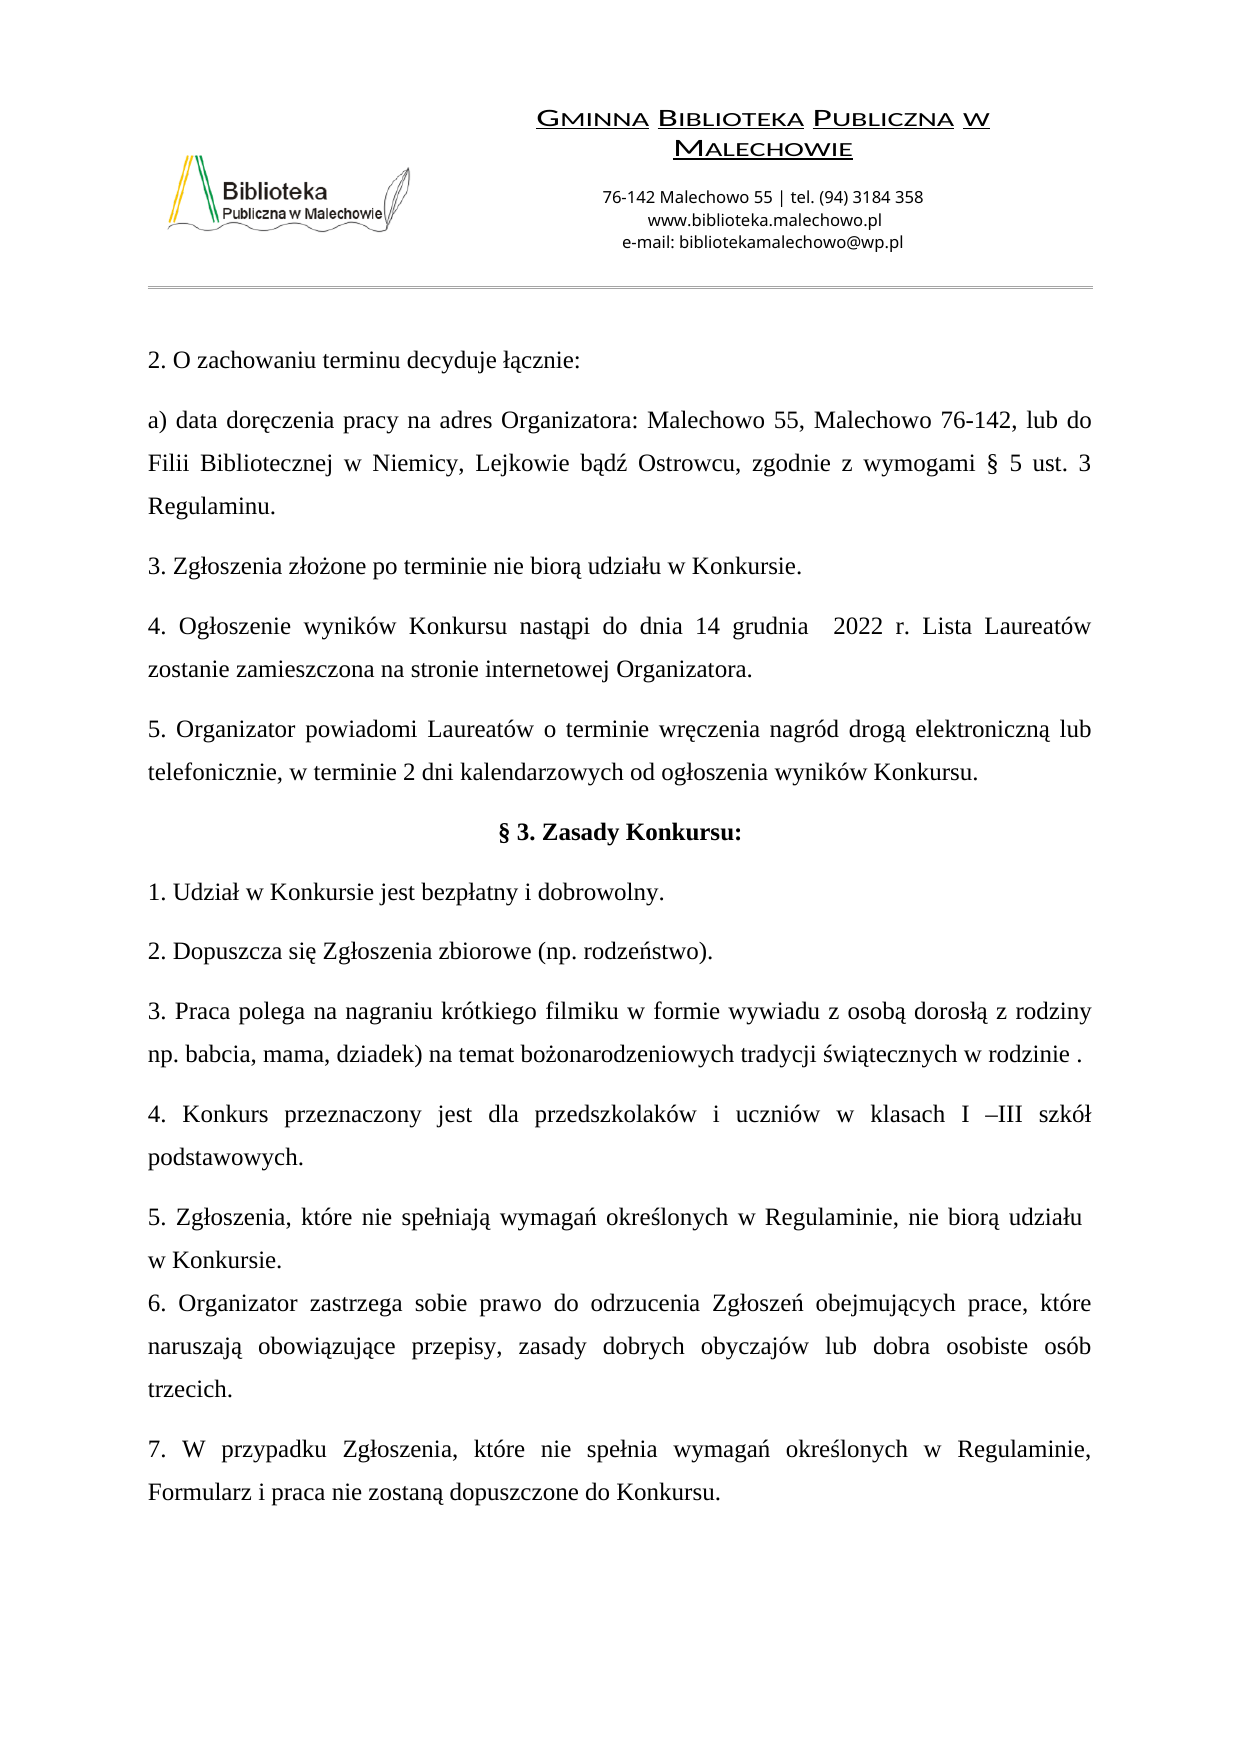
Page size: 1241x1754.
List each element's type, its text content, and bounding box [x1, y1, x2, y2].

text 7. W przypadku Zgłoszenia, które nie spełnia wymagań określonych w Regulaminie, Formularz i praca nie zostaną dopuszczone do Konkursu. [148, 1434, 1093, 1506]
picture [159, 151, 422, 234]
text 2. Dopuszcza się Zgłoszenia zbiorowe (np. rodzeństwo). [148, 936, 1093, 965]
text a) data doręczenia pracy na adres Organizatora: Malechowo 55, Malechowo 76-142, lub do Filii Bibliotecznej w Niemicy, Lejkowie bądź Ostrowcu, zgodnie z wymogami § 5 ust. 3 Regulaminu. [148, 405, 1093, 520]
text 5. Organizator powiadomi Laureatów o terminie wręczenia nagród drogą elektroniczną lub telefonicznie, w terminie 2 dni kalendarzowych od ogłoszenia wyników Konkursu. [148, 714, 1093, 786]
text 6. Organizator zastrzega sobie prawo do odrzucenia Zgłoszeń obejmujących prace, które naruszają obowiązujące przepisy, zasady dobrych obyczajów lub dobra osobiste osób trzecich. [148, 1288, 1093, 1403]
text § 3. Zasady Konkursu: [148, 817, 1093, 846]
text 3. Zgłoszenia złożone po terminie nie biorą udziału w Konkursie. [148, 551, 1093, 580]
text 4. Konkurs przeznaczony jest dla przedszkolaków i uczniów w klasach I –III szkół podstawowych. [148, 1099, 1093, 1171]
text 5. Zgłoszenia, które nie spełniają wymagań określonych w Regulaminie, nie biorą udziału w Konkursie. [148, 1202, 1093, 1274]
text 4. Ogłoszenie wyników Konkursu nastąpi do dnia 14 grudnia 2022 r. Lista Laureatów zostanie zamieszczona na stronie internetowej Organizatora. [148, 611, 1093, 683]
text 2. O zachowaniu terminu decyduje łącznie: [148, 345, 1093, 374]
text 3. Praca polega na nagraniu krótkiego filmiku w formie wywiadu z osobą dorosłą z rodziny np. babcia, mama, dziadek) na temat bożonarodzeniowych tradycji świątecznych w rodzinie . [148, 996, 1093, 1068]
text 1. Udział w Konkursie jest bezpłatny i dobrowolny. [148, 877, 1093, 905]
